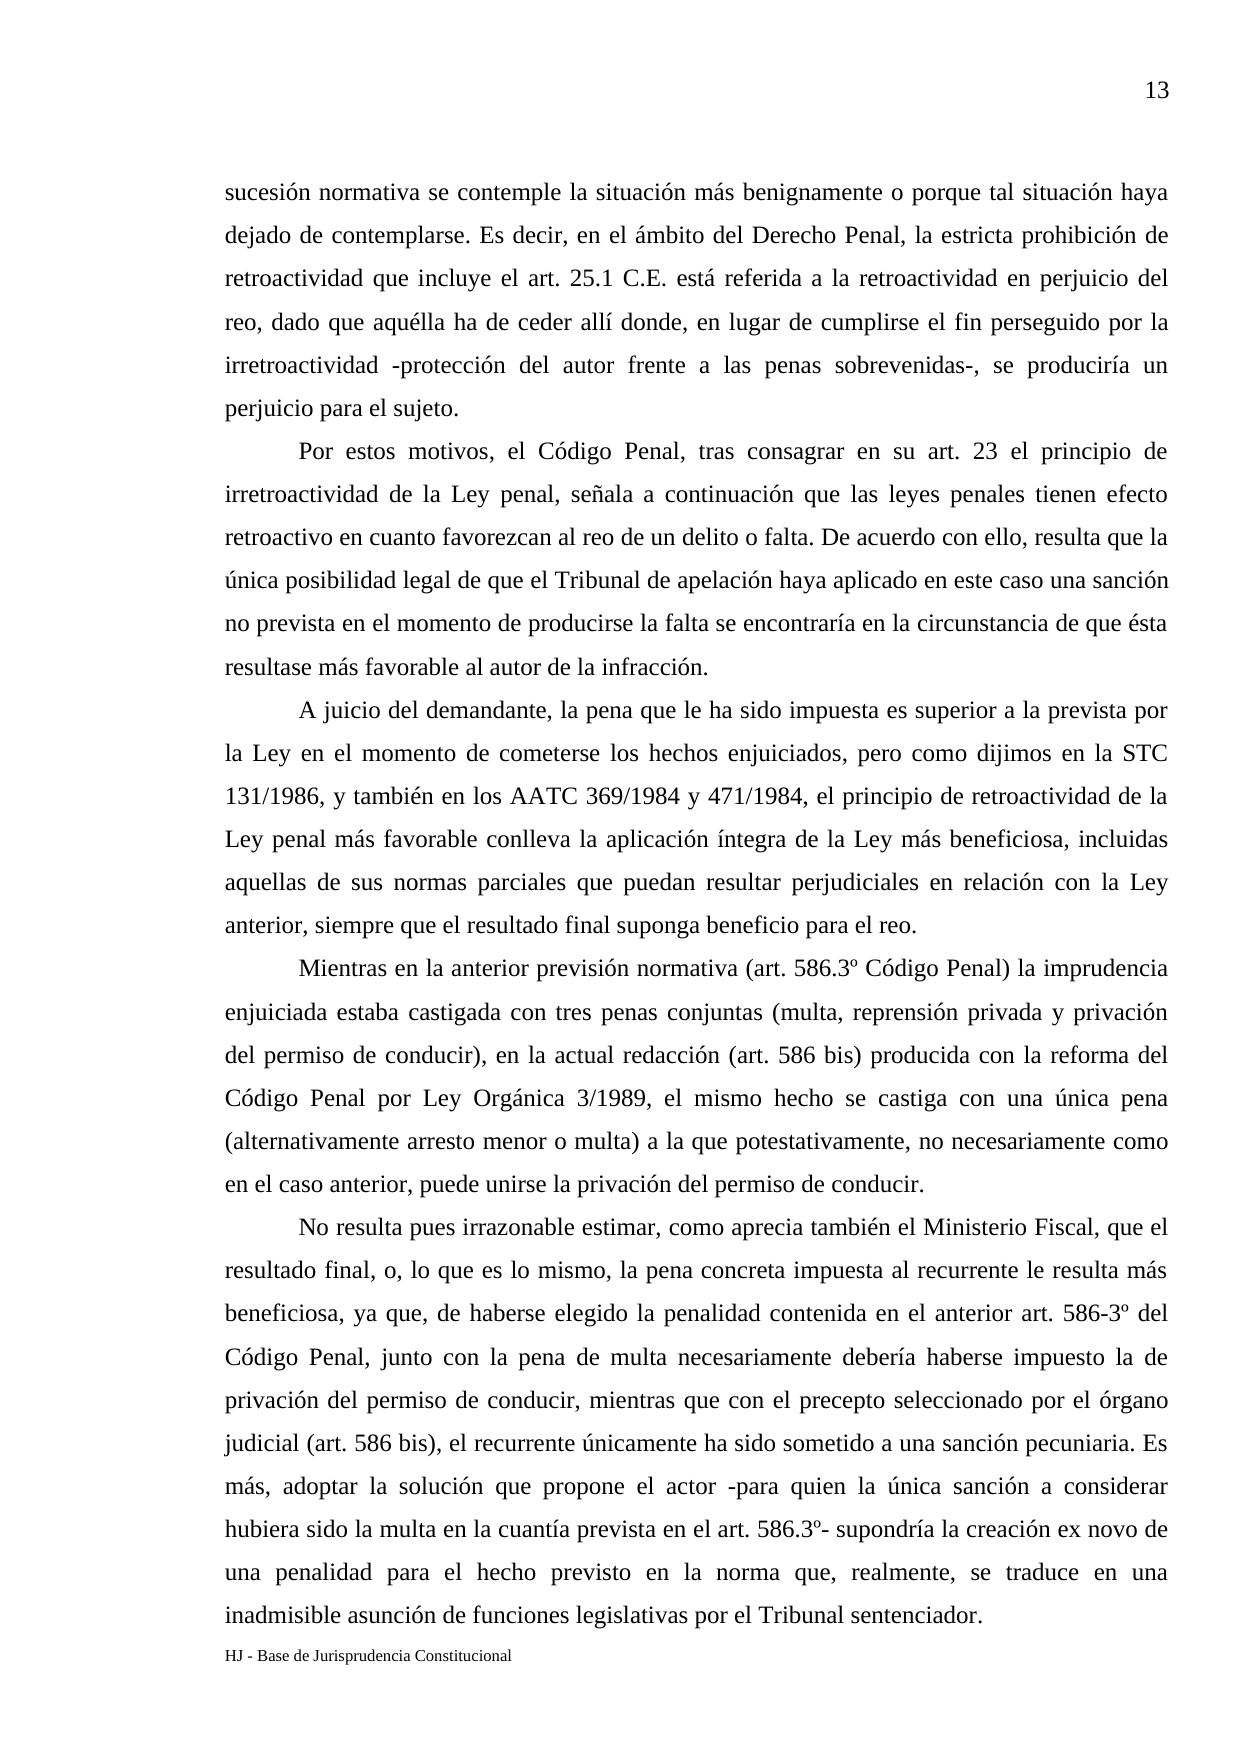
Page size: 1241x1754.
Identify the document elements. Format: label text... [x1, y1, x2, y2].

text A juicio del demandante, la pena que le ha sido impuesta es superior a la prevista por la Ley en el momento de cometerse los hechos enjuiciados, pero como dijimos en la STC 131/1986, y también en los AATC 369/1984 y 471/1984, el principio de retroactividad de la Ley penal más favorable conlleva la aplicación íntegra de la Ley más beneficiosa, incluidas aquellas de sus normas parciales que puedan resultar perjudiciales en relación con la Ley anterior, siempre que el resultado final suponga beneficio para el reo. [224, 695, 1169, 939]
text Por estos motivos, el Código Penal, tras consagrar en su art. 23 el principio de irretroactividad de la Ley penal, señala a continuación que las leyes penales tienen efecto retroactivo en cuanto favorezcan al reo de un delito o falta. De acuerdo con ello, resulta que la única posibilidad legal de que el Tribunal de apelación haya aplicado en este caso una sanción no prevista en el momento de producirse la falta se encontraría en la circunstancia de que ésta resultase más favorable al autor de la infracción. [224, 436, 1169, 680]
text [224, 177, 1169, 422]
text No resulta pues irrazonable estimar, como aprecia también el Ministerio Fiscal, que el resultado final, o, lo que es lo mismo, la pena concreta impuesta al recurrente le resulta más beneficiosa, ya que, de haberse elegido la penalidad contenida en el anterior art. 586-3º del Código Penal, junto con la pena de multa necesariamente debería haberse impuesto la de privación del permiso de conducir, mientras que con el precepto seleccionado por el órgano judicial (art. 586 bis), el recurrente únicamente ha sido sometido a una sanción pecuniaria. Es más, adoptar la solución que propone el actor -para quien la única sanción a considerar hubiera sido la multa en la cuantía prevista en el art. 586.3º- supondría la creación ex novo de una penalidad para el hecho previsto en la norma que, realmente, se traduce en una inadmisible asunción de funciones legislativas por el Tribunal sentenciador. [224, 1212, 1169, 1629]
text Mientras en la anterior previsión normativa (art. 586.3º Código Penal) la imprudencia enjuiciada estaba castigada con tres penas conjuntas (multa, reprensión privada y privación del permiso de conducir), en la actual redacción (art. 586 bis) producida con la reforma del Código Penal por Ley Orgánica 3/1989, el mismo hecho se castiga con una única pena (alternativamente arresto menor o multa) a la que potestativamente, no necesariamente como en el caso anterior, puede unirse la privación del permiso de conducir. [224, 953, 1169, 1198]
